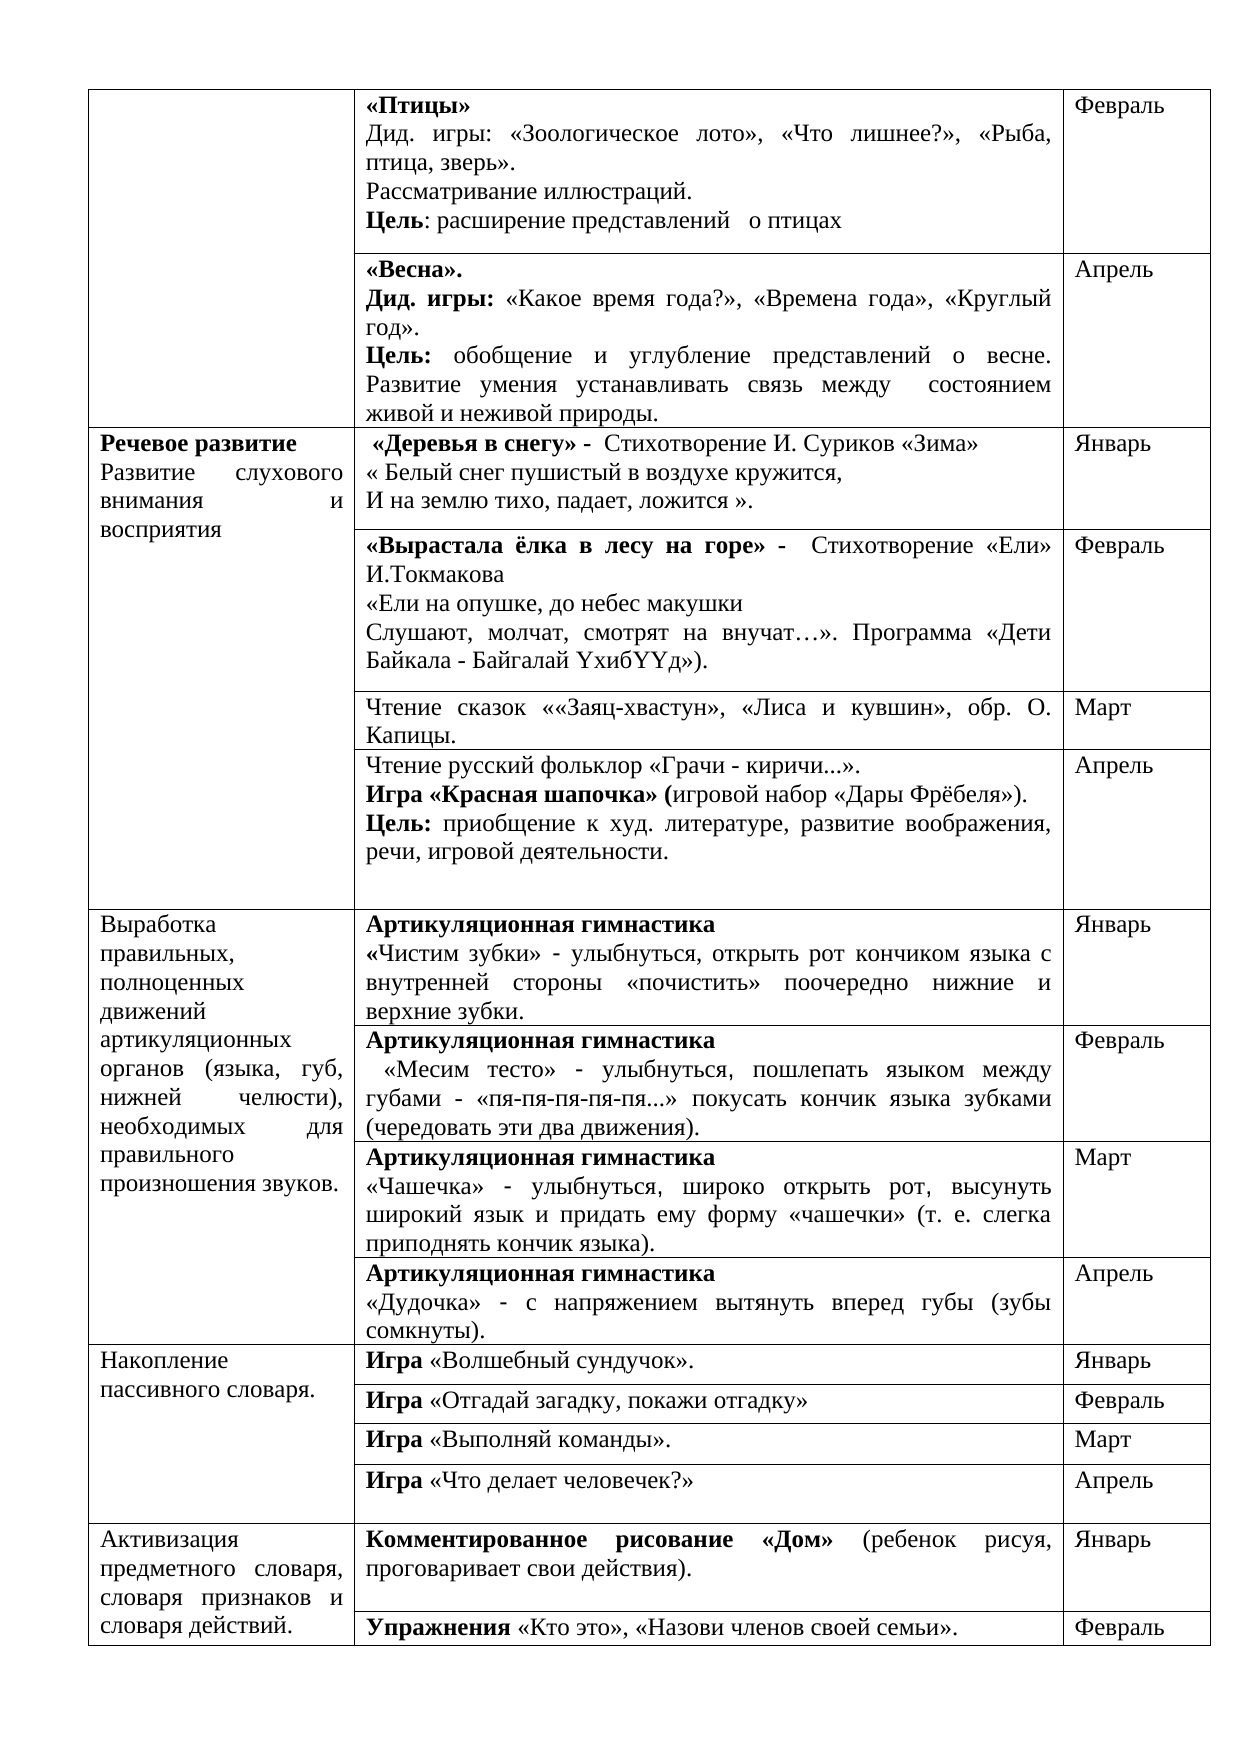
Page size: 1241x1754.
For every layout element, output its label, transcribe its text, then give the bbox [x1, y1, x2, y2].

table_cell Март [1064, 1424, 1210, 1464]
table_cell Игра «Что делает человечек?» [355, 1465, 1063, 1523]
table_cell Артикуляционная гимнастика «Чашечка» - улыбнуться, широко открыть рот, высунуть широкий язык и придать ему форму «чашечки» (т. е. слегка приподнять кончик языка). [355, 1142, 1063, 1257]
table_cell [355, 1612, 1063, 1645]
table_cell Февраль [1064, 1385, 1210, 1423]
table_cell Комментированное рисование «Дом» (ребенок рисуя, проговаривает свои действия). [355, 1524, 1063, 1611]
table_cell Февраль [1064, 530, 1210, 691]
table_cell Февраль [1064, 1026, 1210, 1141]
table_cell «Весна». Дид. игры: «Какое время года?», «Времена года», «Круглый год». Цель: обобщение и углубление представлений о весне. Развитие умения устанавливать связь между состоянием живой и неживой природы. [355, 254, 1063, 427]
table_cell «Птицы» Дид. игры: «Зоологическое лото», «Что лишнее?», «Рыба, птица, зверь». Рассматривание иллюстраций. Цель: расширение представлений о птицах [355, 90, 1063, 253]
table_cell Март [1064, 1142, 1210, 1257]
table_cell Выработка правильных, полноценных движений артикуляционных органов (языка, губ, нижней челюсти), необходимых для правильного произношения звуков. [89, 910, 354, 1344]
table_cell Апрель [1064, 1258, 1210, 1344]
table_cell Апрель [1064, 750, 1210, 908]
table_cell Игра «Выполняй команды». [355, 1424, 1063, 1464]
table_cell Чтение русский фольклор «Грачи - киричи...». Игра «Красная шапочка» (игровой набор «Дары Фрёбеля»). Цель: приобщение к худ. литературе, развитие воображения, речи, игровой деятельности. [355, 750, 1063, 908]
table_cell Март [1064, 692, 1210, 749]
table_cell Февраль [1064, 90, 1210, 253]
table_cell Игра «Волшебный сундучок». [355, 1345, 1063, 1384]
table_cell Чтение сказок ««Заяц-хвастун», «Лиса и кувшин», обр. О. Капицы. [355, 692, 1063, 749]
table_cell Речевое развитие Развитие слухового внимания и восприятия [89, 428, 354, 908]
table_cell Накопление пассивного словаря. [89, 1345, 354, 1523]
table_cell Активизация предметного словаря, словаря признаков и словаря действий. [89, 1524, 354, 1645]
table_cell Январь [1064, 1524, 1210, 1611]
table_cell «Деревья в снегу» - Стихотворение И. Суриков «Зима» « Белый снег пушистый в воздухе кружится, И на землю тихо, падает, ложится ». [355, 428, 1063, 529]
table_cell Январь [1064, 1345, 1210, 1384]
table_cell Апрель [1064, 1465, 1210, 1523]
table_cell Январь [1064, 428, 1210, 529]
table_cell Артикуляционная гимнастика «Месим тесто» - улыбнуться, пошлепать языком между губами - «пя-пя-пя-пя-пя...» покусать кончик языка зубками (чередовать эти два движения). [355, 1026, 1063, 1141]
table_cell Апрель [1064, 254, 1210, 427]
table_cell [89, 90, 354, 427]
table_cell Артикуляционная гимнастика «Чистим зубки» - улыбнуться, открыть рот кончиком языка с внутренней стороны «почистить» поочередно нижние и верхние зубки. [355, 910, 1063, 1024]
table_cell Февраль [1064, 1612, 1210, 1645]
table_cell «Вырастала ёлка в лесу на горе» - Стихотворение «Ели» И.Токмакова «Ели на опушке, до небес макушки Слушают, молчат, смотрят на внучат…». Программа «Дети Байкала - Байгалай YхибYYд»). [355, 530, 1063, 691]
table_cell Игра «Отгадай загадку, покажи отгадку» [355, 1385, 1063, 1423]
table_cell Январь [1064, 910, 1210, 1024]
table_cell Артикуляционная гимнастика «Дудочка» - с напряжением вытянуть вперед губы (зубы сомкнуты). [355, 1258, 1063, 1344]
